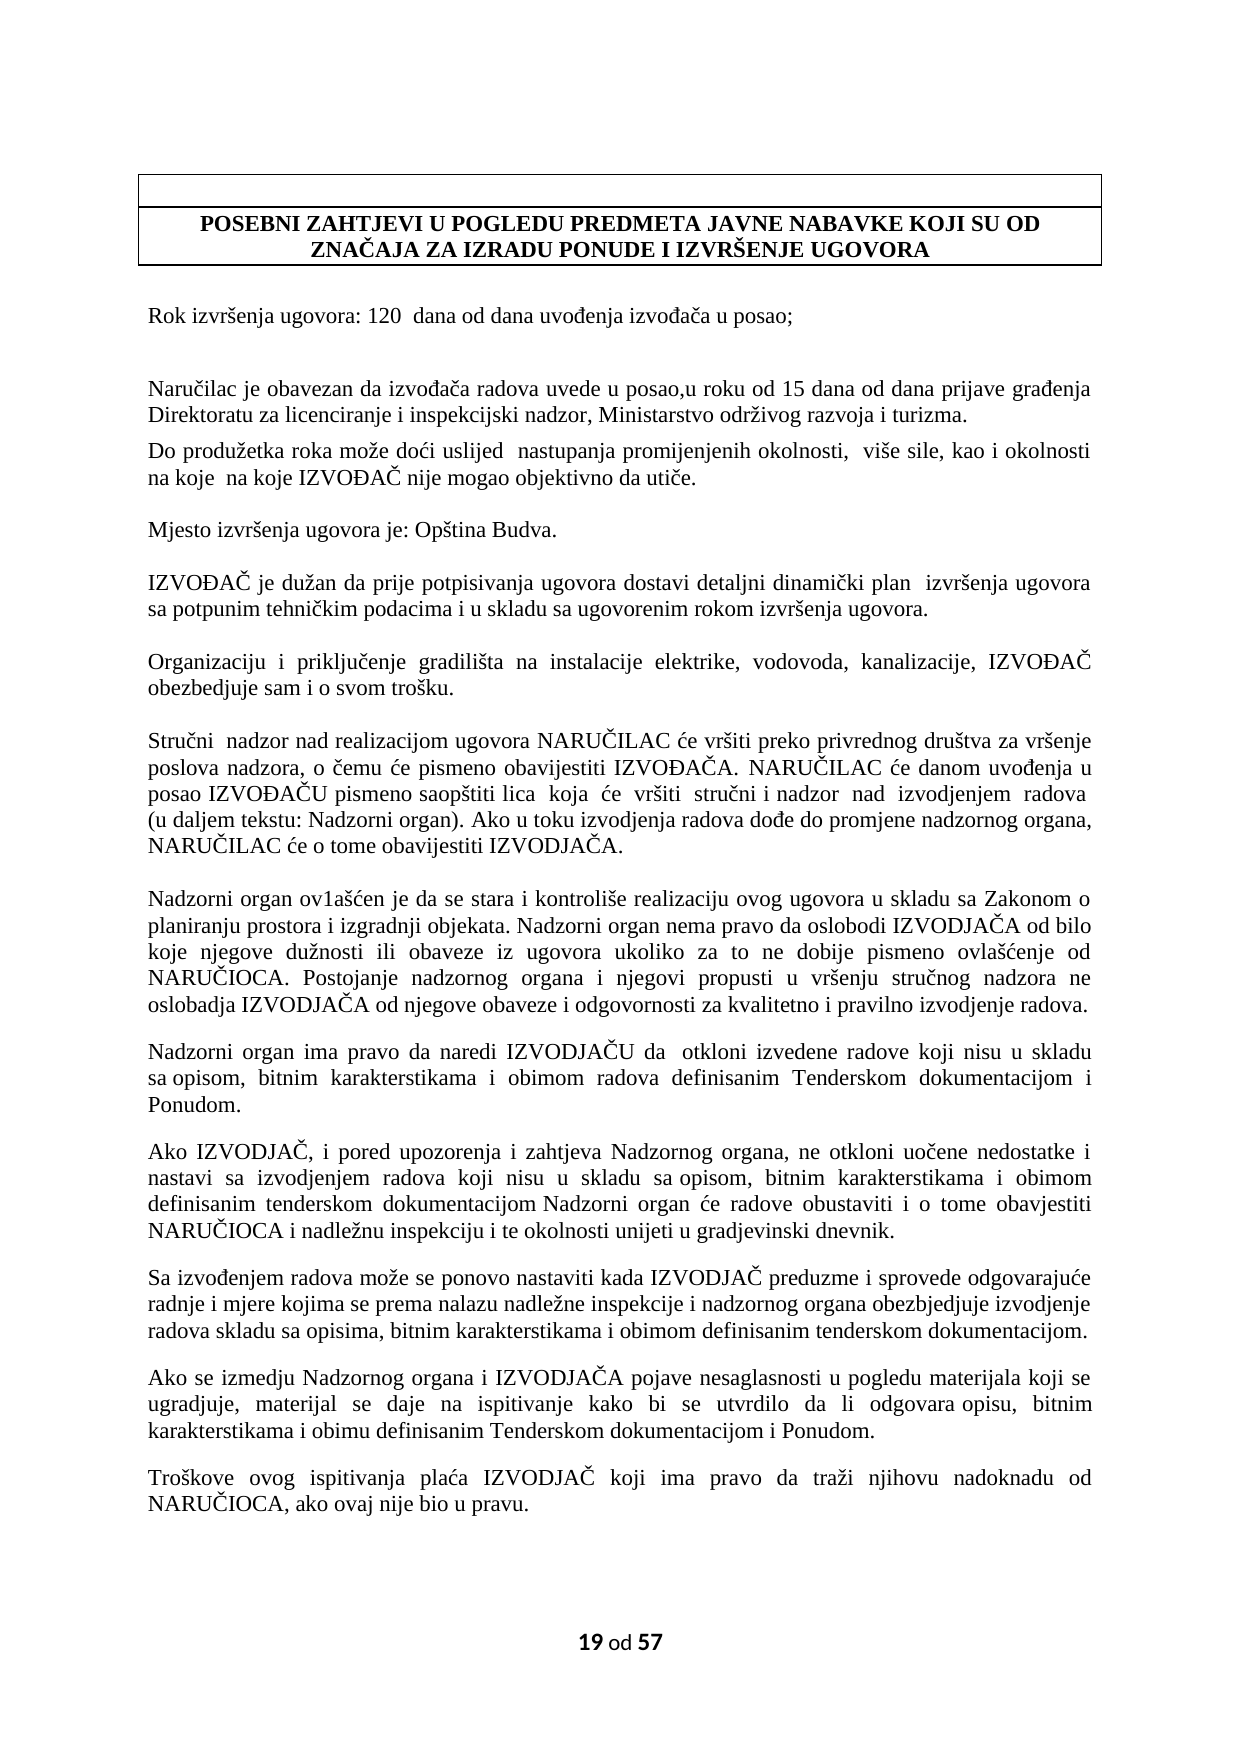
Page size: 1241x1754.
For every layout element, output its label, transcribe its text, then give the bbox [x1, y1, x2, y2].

list Rok izvršenja ugovora: 120 dana od dana uvođenja izvođača u posao; [148, 302, 1093, 328]
text Mjesto izvršenja ugovora je: Opština Budva. [148, 516, 1093, 543]
text Sa izvođenjem radova može se ponovo nastaviti kada IZVODJAČ preduzme i sprovede odgovarajuće radnje i mjere kojima se prema nalazu nadležne inspekcije i nadzornog organa obezbjedjuje izvodjenje radova skladu sa opisima, bitnim karakterstikama i obimom definisanim tenderskom dokumentacijom. [148, 1264, 1093, 1343]
text Nadzorni organ ima pravo da naredi IZVODJAČU da otkloni izvedene radove koji nisu u skladu sa opisom, bitnim karakterstikama i obimom radova definisanim Tenderskom dokumentacijom i Ponudom. [148, 1038, 1093, 1117]
text Ako IZVODJAČ, i pored upozorenja i zahtjeva Nadzornog organa, ne otkloni uočene nedostatke i nastavi sa izvodjenjem radova koji nisu u skladu sa opisom, bitnim karakterstikama i obimom definisanim tenderskom dokumentacijom Nadzorni organ će radove obustaviti i o tome obavjestiti NARUČIOCA i nadležnu inspekciju i te okolnosti unijeti u gradjevinski dnevnik. [148, 1138, 1093, 1243]
list Naručilac je obavezan da izvođača radova uvede u posao,u roku od 15 dana od dana prijave građenja Direktoratu za licenciranje i inspekcijski nadzor, Ministarstvo održivog razvoja i turizma. [148, 374, 1093, 427]
text Ako se izmedju Nadzornog organa i IZVODJAČA pojave nesaglasnosti u pogledu materijala koji se ugradjuje, materijal se daje na ispitivanje kako bi se utvrdilo da li odgovara opisu, bitnim karakterstikama i obimu definisanim Tenderskom dokumentacijom i Ponudom. [148, 1364, 1093, 1443]
text Troškove ovog ispitivanja plaća IZVODJAČ koji ima pravo da traži njihovu nadoknadu od NARUČIOCA, ako ovaj nije bio u pravu. [148, 1464, 1093, 1517]
text IZVOĐAČ je dužan da prije potpisivanja ugovora dostavi detaljni dinamički plan izvršenja ugovora sa potpunim tehničkim podacima i u skladu sa ugovorenim rokom izvršenja ugovora. [148, 569, 1093, 622]
list Do produžetka roka može doći uslijed nastupanja promijenjenih okolnosti, više sile, kao i okolnosti na koje na koje IZVOĐAČ nije mogao objektivno da utiče. [148, 437, 1093, 490]
text Stručni nadzor nad realizacijom ugovora NARUČILAC će vršiti preko privrednog društva za vršenje poslova nadzora, o čemu će pismeno obavijestiti IZVOĐAČA. NARUČILAC će danom uvođenja u posao IZVOĐAČU pismeno saopštiti lica koja će vršiti stručni i nadzor nad izvodjenjem radova (u daljem tekstu: Nadzorni organ). Ako u toku izvodjenja radova dođe do promjene nadzornog organa, NARUČILAC će o tome obavijestiti IZVODJAČA. [148, 727, 1093, 859]
text Nadzorni organ ov1ašćen je da se stara i kontroliše realizaciju ovog ugovora u skladu sa Zakonom o planiranju prostora i izgradnji objekata. Nadzorni organ nema pravo da oslobodi IZVODJAČA od bilo koje njegove dužnosti ili obaveze iz ugovora ukoliko za to ne dobije pismeno ovlašćenje od NARUČIOCA. Postojanje nadzornog organa i njegovi propusti u vršenju stručnog nadzora ne oslobadja IZVODJAČA od njegove obaveze i odgovornosti za kvalitetno i pravilno izvodjenje radova. [148, 885, 1093, 1017]
text POSEBNI ZAHTJEVI U POGLEDU PREDMETA JAVNE NABAVKE KOJI SU OD ZNAČAJA ZA IZRADU PONUDE I IZVRŠENJE UGOVORA [139, 208, 1101, 264]
text Organizaciju i priključenje gradilišta na instalacije elektrike, vodovoda, kanalizacije, IZVOĐAČ obezbedjuje sam i o svom trošku. [148, 648, 1093, 701]
